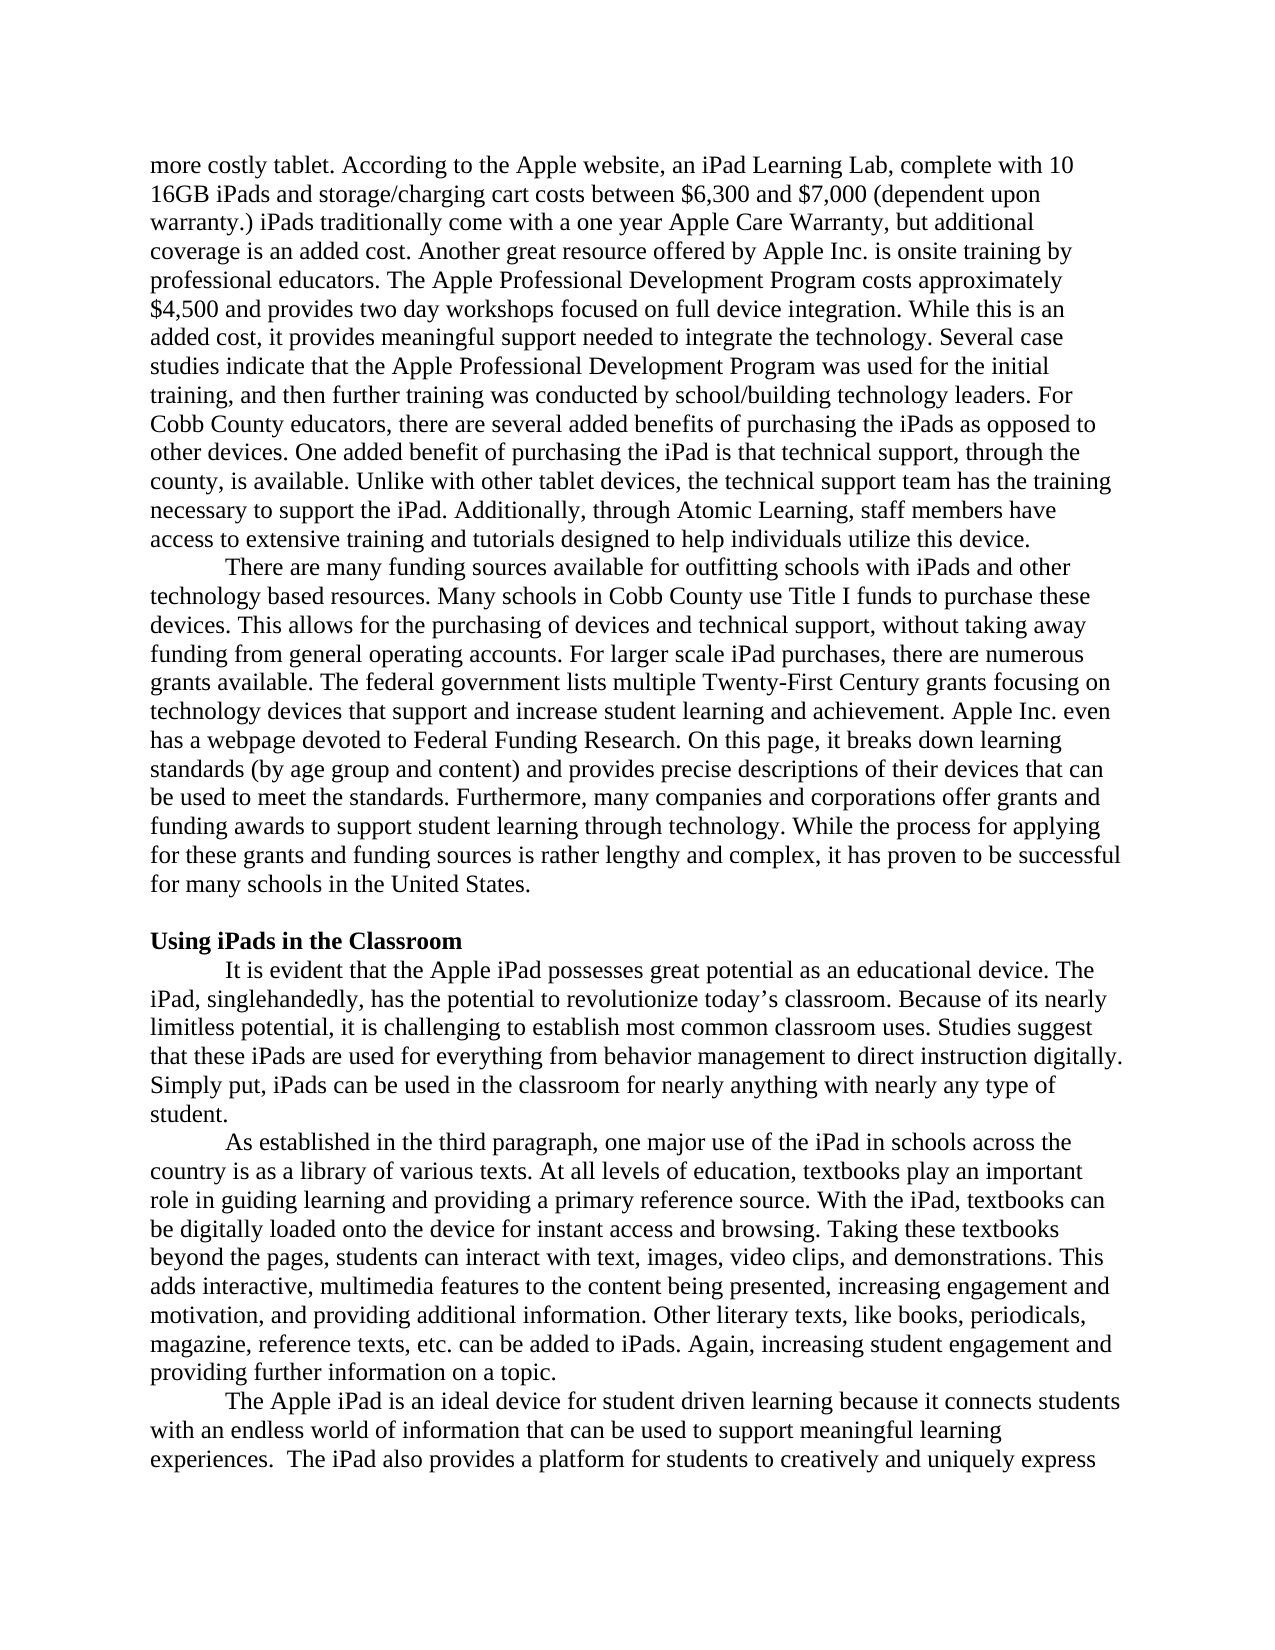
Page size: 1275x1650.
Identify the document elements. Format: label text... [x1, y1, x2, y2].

text There are many funding sources available for outfitting schools with iPads and other technology based resources. Many schools in Cobb County use Title I funds to purchase these devices. This allows for the purchasing of devices and technical support, without taking away funding from general operating accounts. For larger scale iPad purchases, there are numerous grants available. The federal government lists multiple Twenty-First Century grants focusing on technology devices that support and increase student learning and achievement. Apple Inc. even has a webpage devoted to Federal Funding Research. On this page, it breaks down learning standards (by age group and content) and provides precise descriptions of their devices that can be used to meet the standards. Furthermore, many companies and corporations offer grants and funding awards to support student learning through technology. While the process for applying for these grants and funding sources is rather lengthy and complex, it has proven to be successful for many schools in the United States. [150, 552, 1125, 897]
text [150, 1386, 1125, 1472]
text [150, 150, 1125, 552]
text Using iPads in the Classroom [150, 926, 1125, 955]
text It is evident that the Apple iPad possesses great potential as an educational device. The iPad, singlehandedly, has the potential to revolutionize today’s classroom. Because of its nearly limitless potential, it is challenging to establish most common classroom uses. Studies suggest that these iPads are used for everything from behavior management to direct instruction digitally. Simply put, iPads can be used in the classroom for nearly anything with nearly any type of student. [150, 955, 1125, 1127]
text As established in the third paragraph, one major use of the iPad in schools across the country is as a library of various texts. At all levels of education, textbooks play an important role in guiding learning and providing a primary reference source. With the iPad, textbooks can be digitally loaded onto the device for instant access and browsing. Taking these textbooks beyond the pages, students can interact with text, images, video clips, and demonstrations. This adds interactive, multimedia features to the content being presented, increasing engagement and motivation, and providing additional information. Other literary texts, like books, periodicals, magazine, reference texts, etc. can be added to iPads. Again, increasing student engagement and providing further information on a topic. [150, 1127, 1125, 1386]
